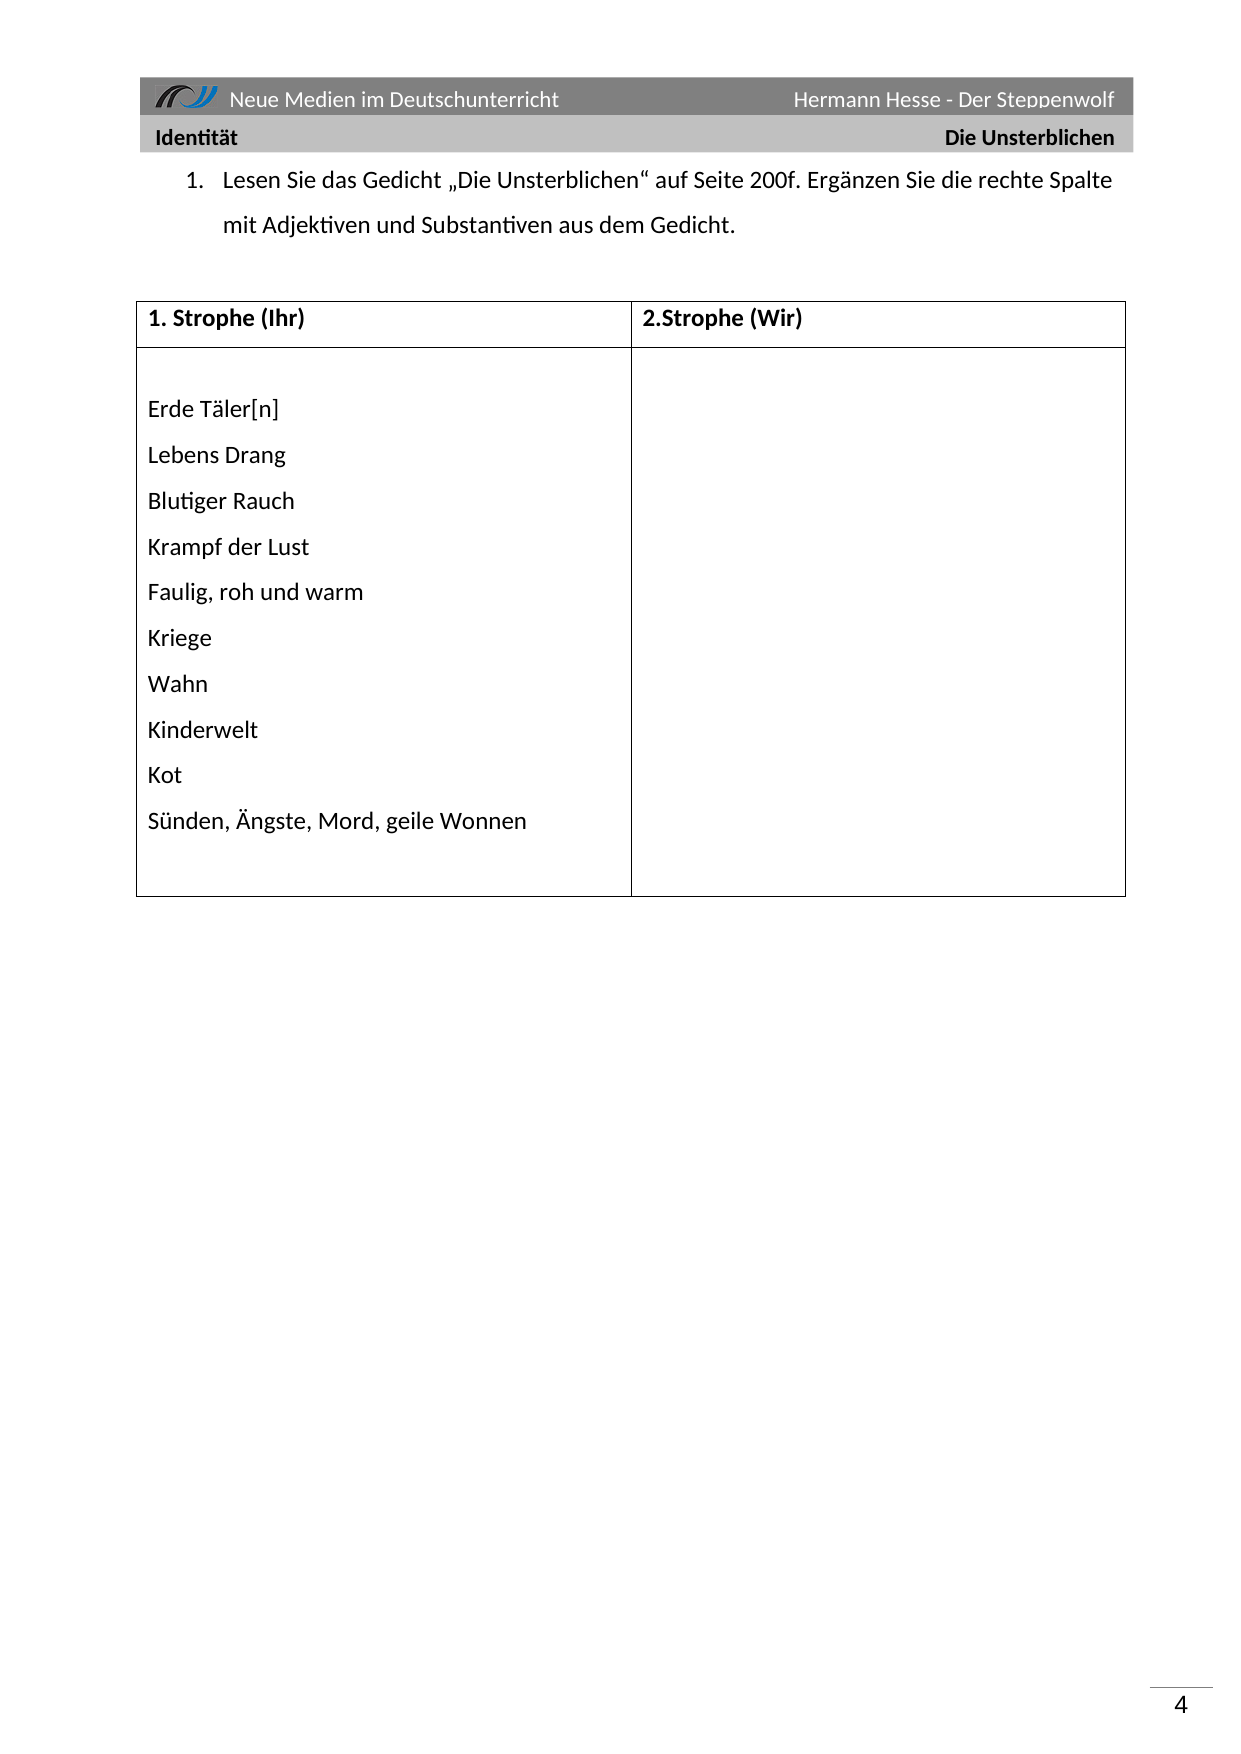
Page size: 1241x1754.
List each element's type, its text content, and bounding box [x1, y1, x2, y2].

table_cell [632, 348, 1125, 896]
table_header 1. Strophe (Ihr) [137, 302, 631, 347]
picture [155, 85, 218, 108]
list Lesen Sie das Gedicht „Die Unsterblichen“ auf Seite 200f. Ergänzen Sie die rechte Spalte mit Adjektiven und Substantiven aus dem Gedicht. [185, 118, 1122, 240]
table_header 2.Strophe (Wir) [632, 302, 1125, 347]
table_cell Erde Täler[n] Lebens Drang Blutiger Rauch Krampf der Lust Faulig, roh und warm Kriege Wahn Kinderwelt Kot Sünden, Ängste, Mord, geile Wonnen [137, 348, 631, 896]
